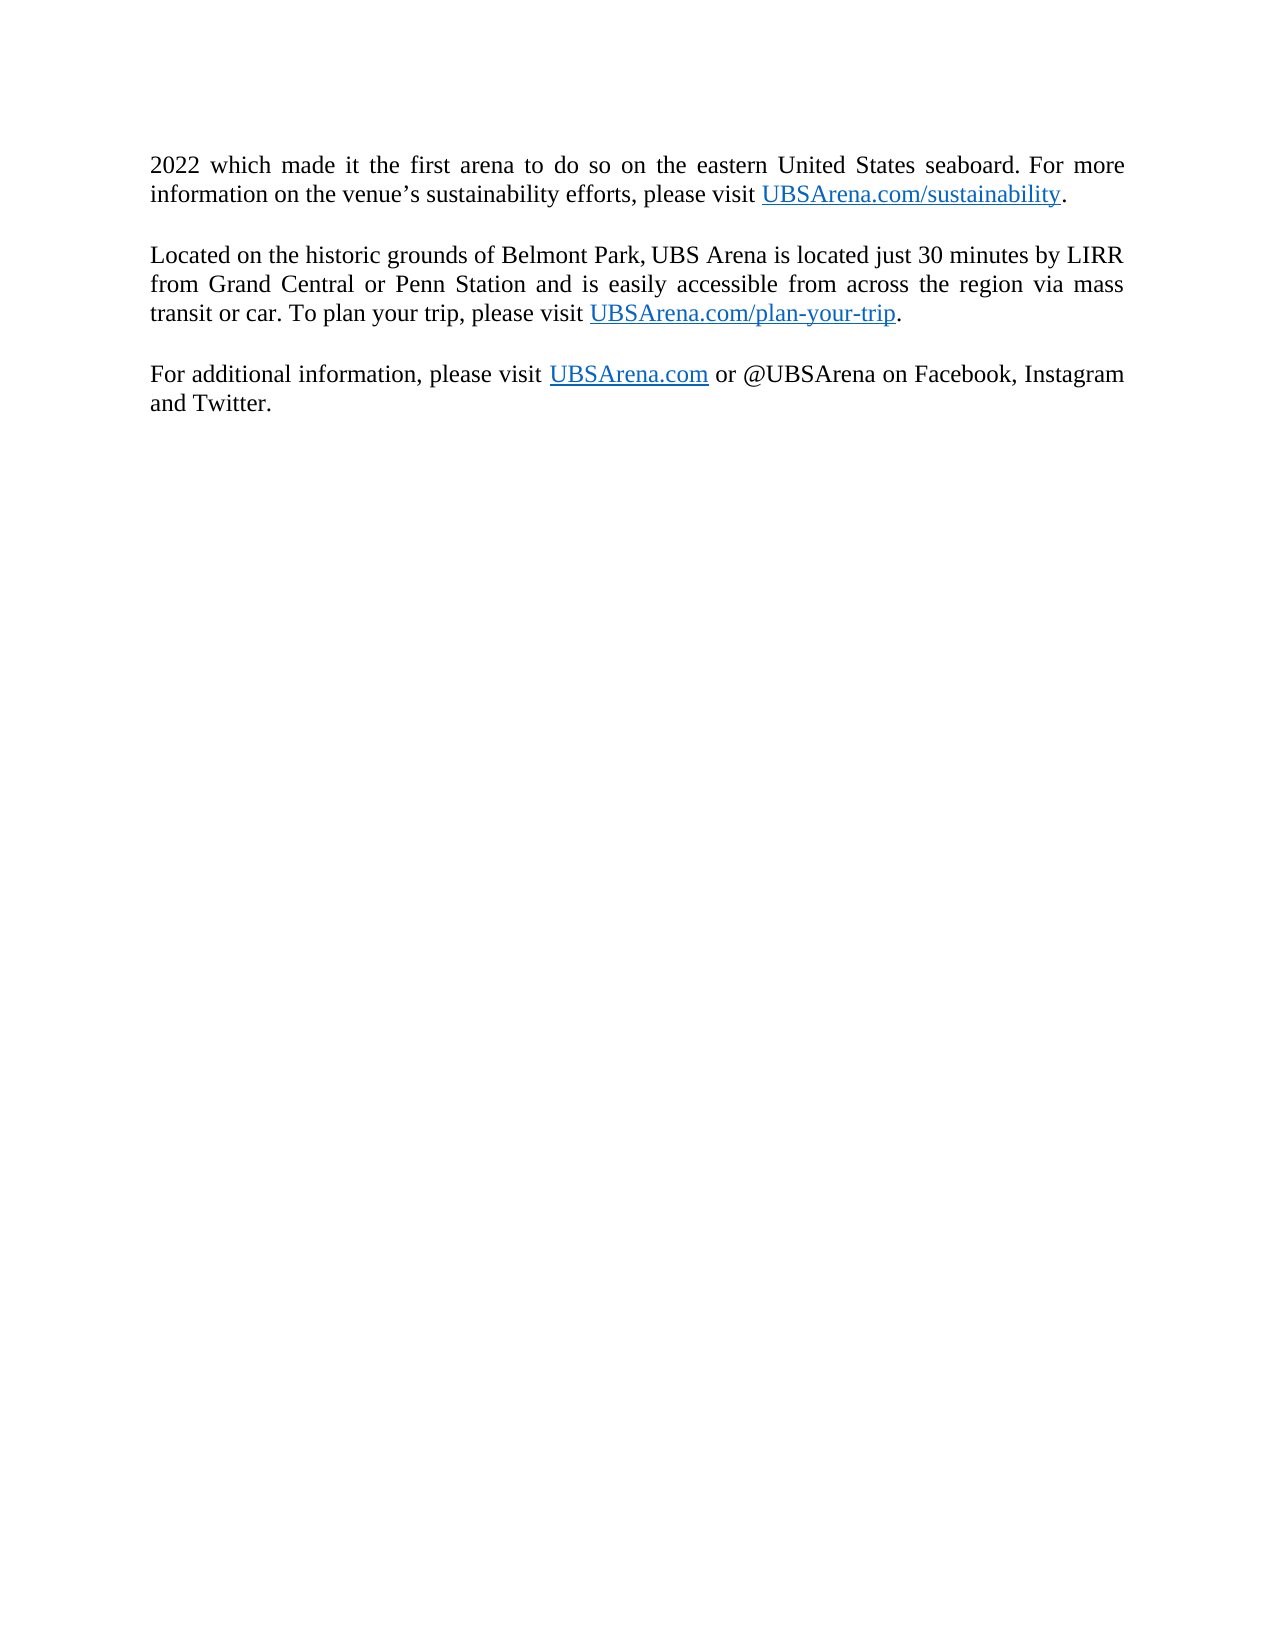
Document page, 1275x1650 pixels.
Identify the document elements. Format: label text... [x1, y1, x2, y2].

text Located on the historic grounds of Belmont Park, UBS Arena is located just 30 minutes by LIRR from Grand Central or Penn Station and is easily accessible from across the region via mass transit or car. To plan your trip, please visit UBSArena.com/plan-your-trip. [150, 240, 1125, 327]
text For additional information, please visit UBSArena.com or @UBSArena on Facebook, Instagram and Twitter. [150, 359, 1125, 417]
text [150, 150, 1125, 207]
